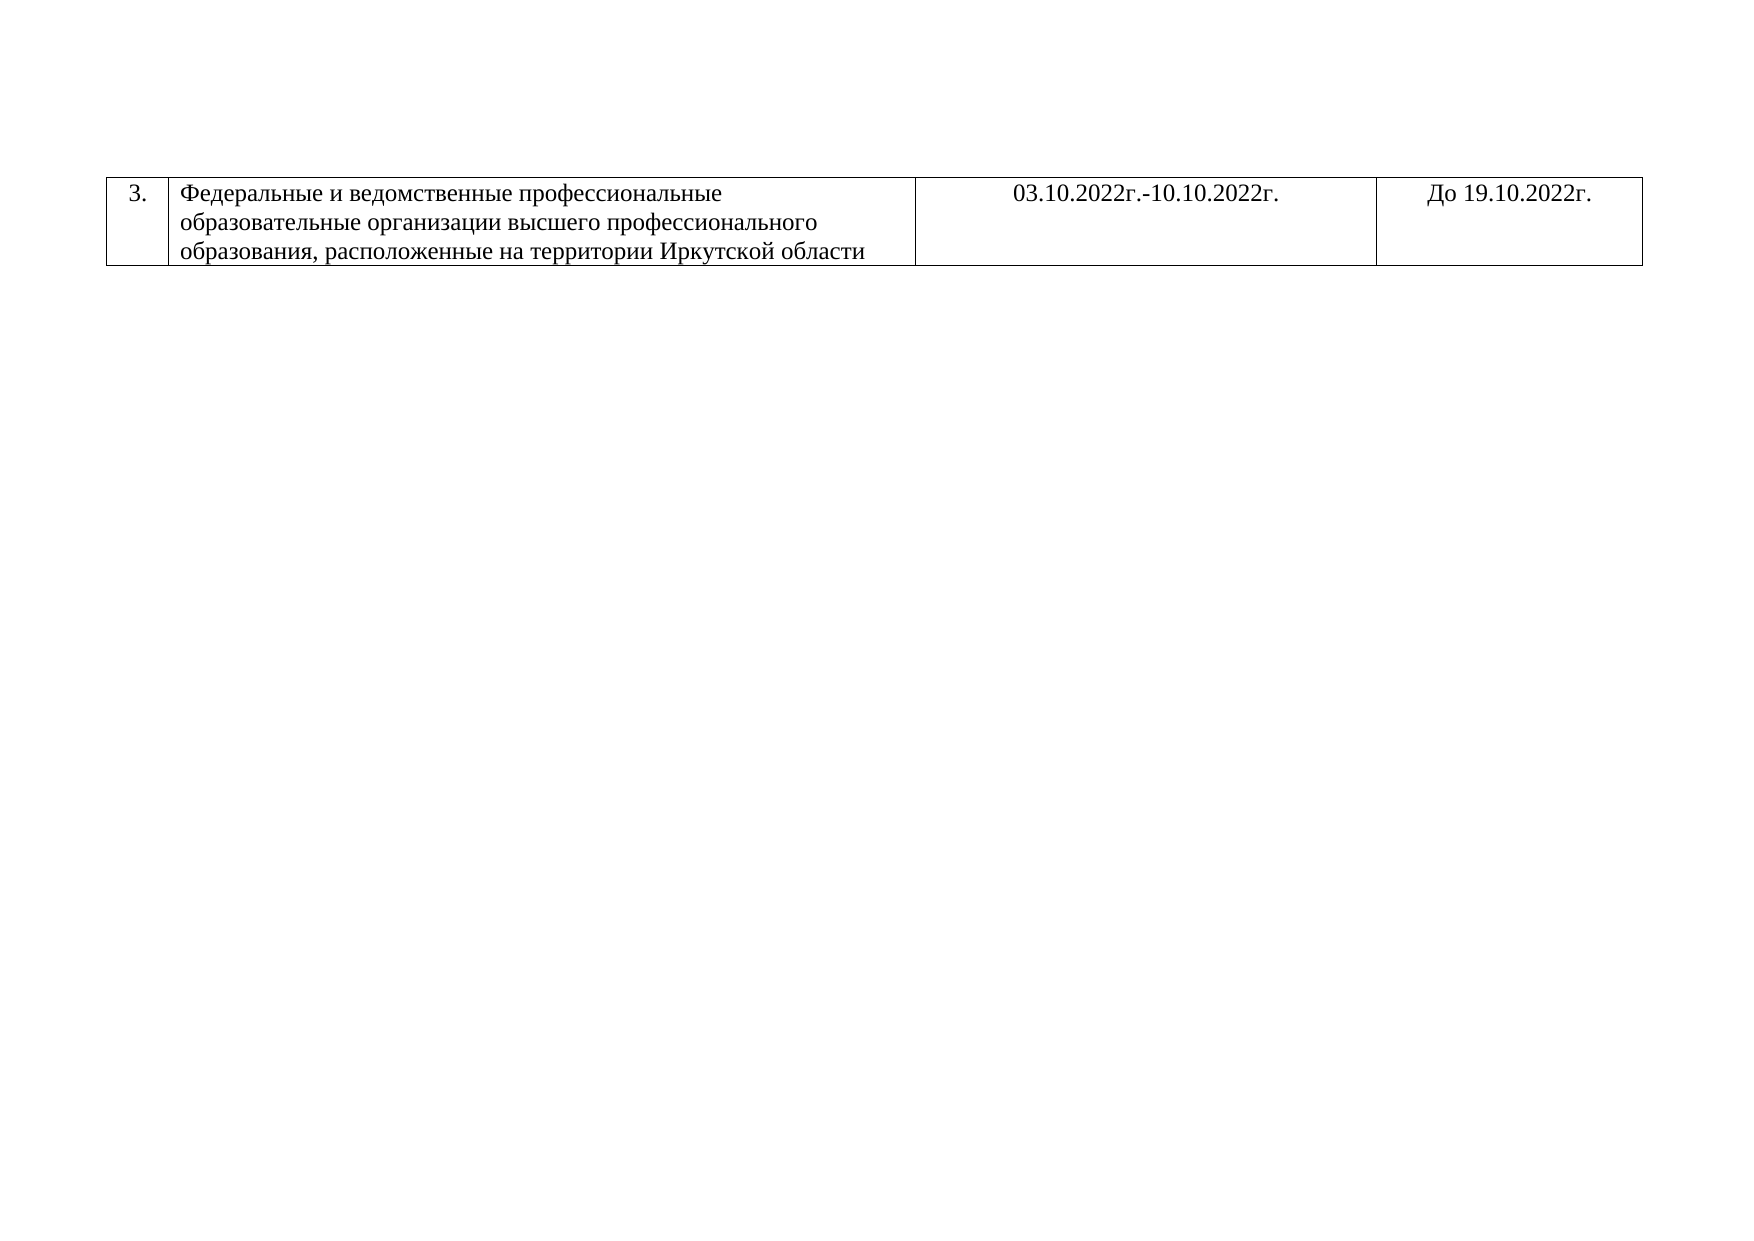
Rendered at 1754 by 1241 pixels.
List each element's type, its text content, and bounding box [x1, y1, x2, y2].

table_cell До 19.10.2022г. [1377, 178, 1642, 264]
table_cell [916, 178, 1376, 264]
table_cell Федеральные и ведомственные профессиональные образовательные организации высшего профессионального образования, расположенные на территории Иркутской области [169, 178, 915, 264]
table_cell 3. [107, 178, 168, 264]
